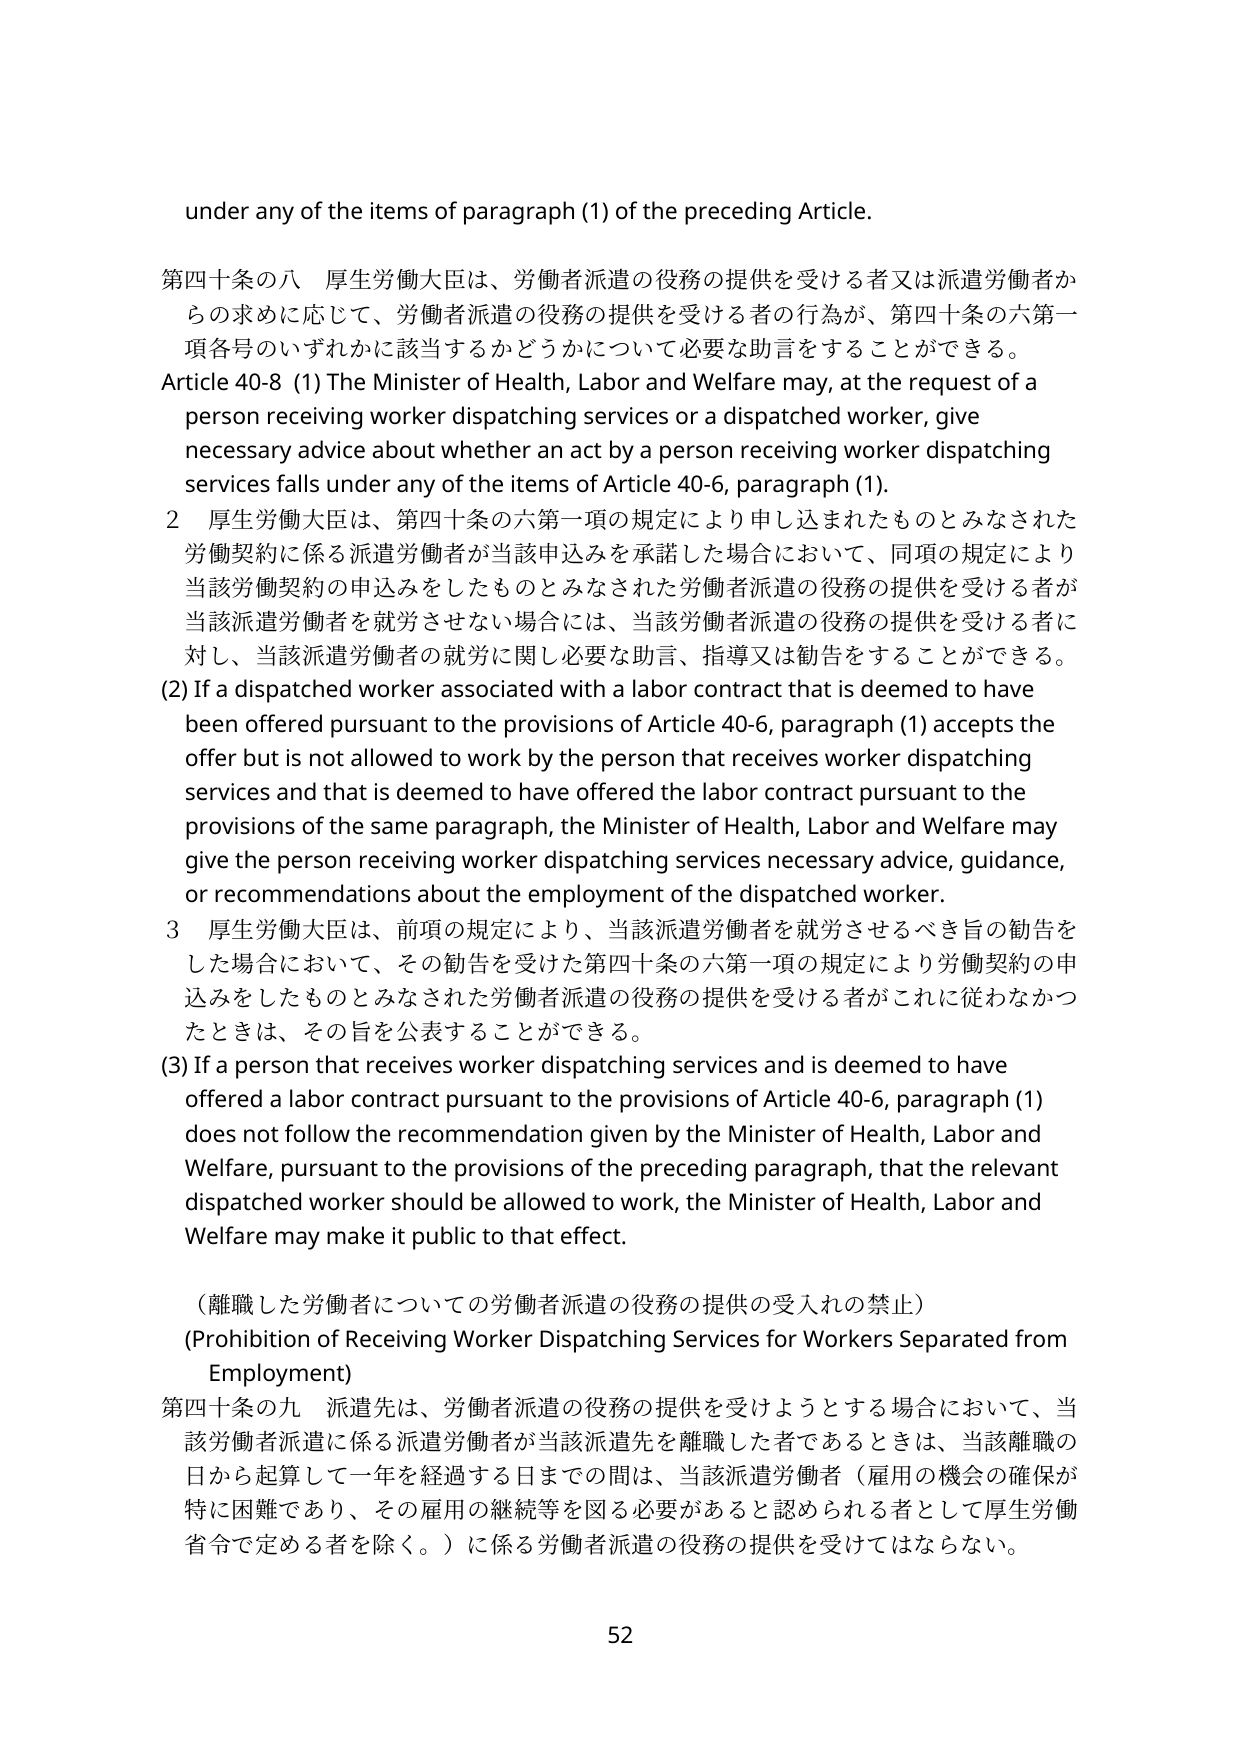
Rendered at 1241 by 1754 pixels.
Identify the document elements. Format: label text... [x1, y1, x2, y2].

text Article 40-8 (1) The Minister of Health, Labor and Welfare may, at the request of a person receiving worker dispatching services or a dispatched worker, give necessary advice about whether an act by a person receiving worker dispatching services falls under any of the items of Article 40-6, paragraph (1). [161, 364, 1079, 501]
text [161, 194, 1079, 228]
text （離職した労働者についての労働者派遣の役務の提供の受入れの禁止） [184, 1287, 1079, 1321]
text 第四十条の八 厚生労働大臣は、労働者派遣の役務の提供を受ける者又は派遣労働者からの求めに応じて、労働者派遣の役務の提供を受ける者の行為が、第四十条の六第一項各号のいずれかに該当するかどうかについて必要な助言をすることができる。 [161, 262, 1079, 364]
text ３ 厚生労働大臣は、前項の規定により、当該派遣労働者を就労させるべき旨の勧告をした場合において、その勧告を受けた第四十条の六第一項の規定により労働契約の申込みをしたものとみなされた労働者派遣の役務の提供を受ける者がこれに従わなかつたときは、その旨を公表することができる。 [161, 911, 1079, 1048]
text ２ 厚生労働大臣は、第四十条の六第一項の規定により申し込まれたものとみなされた労働契約に係る派遣労働者が当該申込みを承諾した場合において、同項の規定により当該労働契約の申込みをしたものとみなされた労働者派遣の役務の提供を受ける者が当該派遣労働者を就労させない場合には、当該労働者派遣の役務の提供を受ける者に対し、当該派遣労働者の就労に関し必要な助言、指導又は勧告をすることができる。 [161, 501, 1079, 672]
text (Prohibition of Receiving Worker Dispatching Services for Workers Separated from Employment) [184, 1321, 1079, 1389]
text (3) If a person that receives worker dispatching services and is deemed to have offered a labor contract pursuant to the provisions of Article 40-6, paragraph (1) does not follow the recommendation given by the Minister of Health, Labor and Welfare, pursuant to the provisions of the preceding paragraph, that the relevant dispatched worker should be allowed to work, the Minister of Health, Labor and Welfare may make it public to that effect. [161, 1048, 1079, 1253]
text (2) If a dispatched worker associated with a labor contract that is deemed to have been offered pursuant to the provisions of Article 40-6, paragraph (1) accepts the offer but is not allowed to work by the person that receives worker dispatching services and that is deemed to have offered the labor contract pursuant to the provisions of the same paragraph, the Minister of Health, Labor and Welfare may give the person receiving worker dispatching services necessary advice, guidance, or recommendations about the employment of the dispatched worker. [161, 672, 1079, 911]
text 第四十条の九 派遣先は、労働者派遣の役務の提供を受けようとする場合において、当該労働者派遣に係る派遣労働者が当該派遣先を離職した者であるときは、当該離職の日から起算して一年を経過する日までの間は、当該派遣労働者（雇用の機会の確保が特に困難であり、その雇用の継続等を図る必要があると認められる者として厚生労働省令で定める者を除く。）に係る労働者派遣の役務の提供を受けてはならない。 [161, 1389, 1079, 1560]
